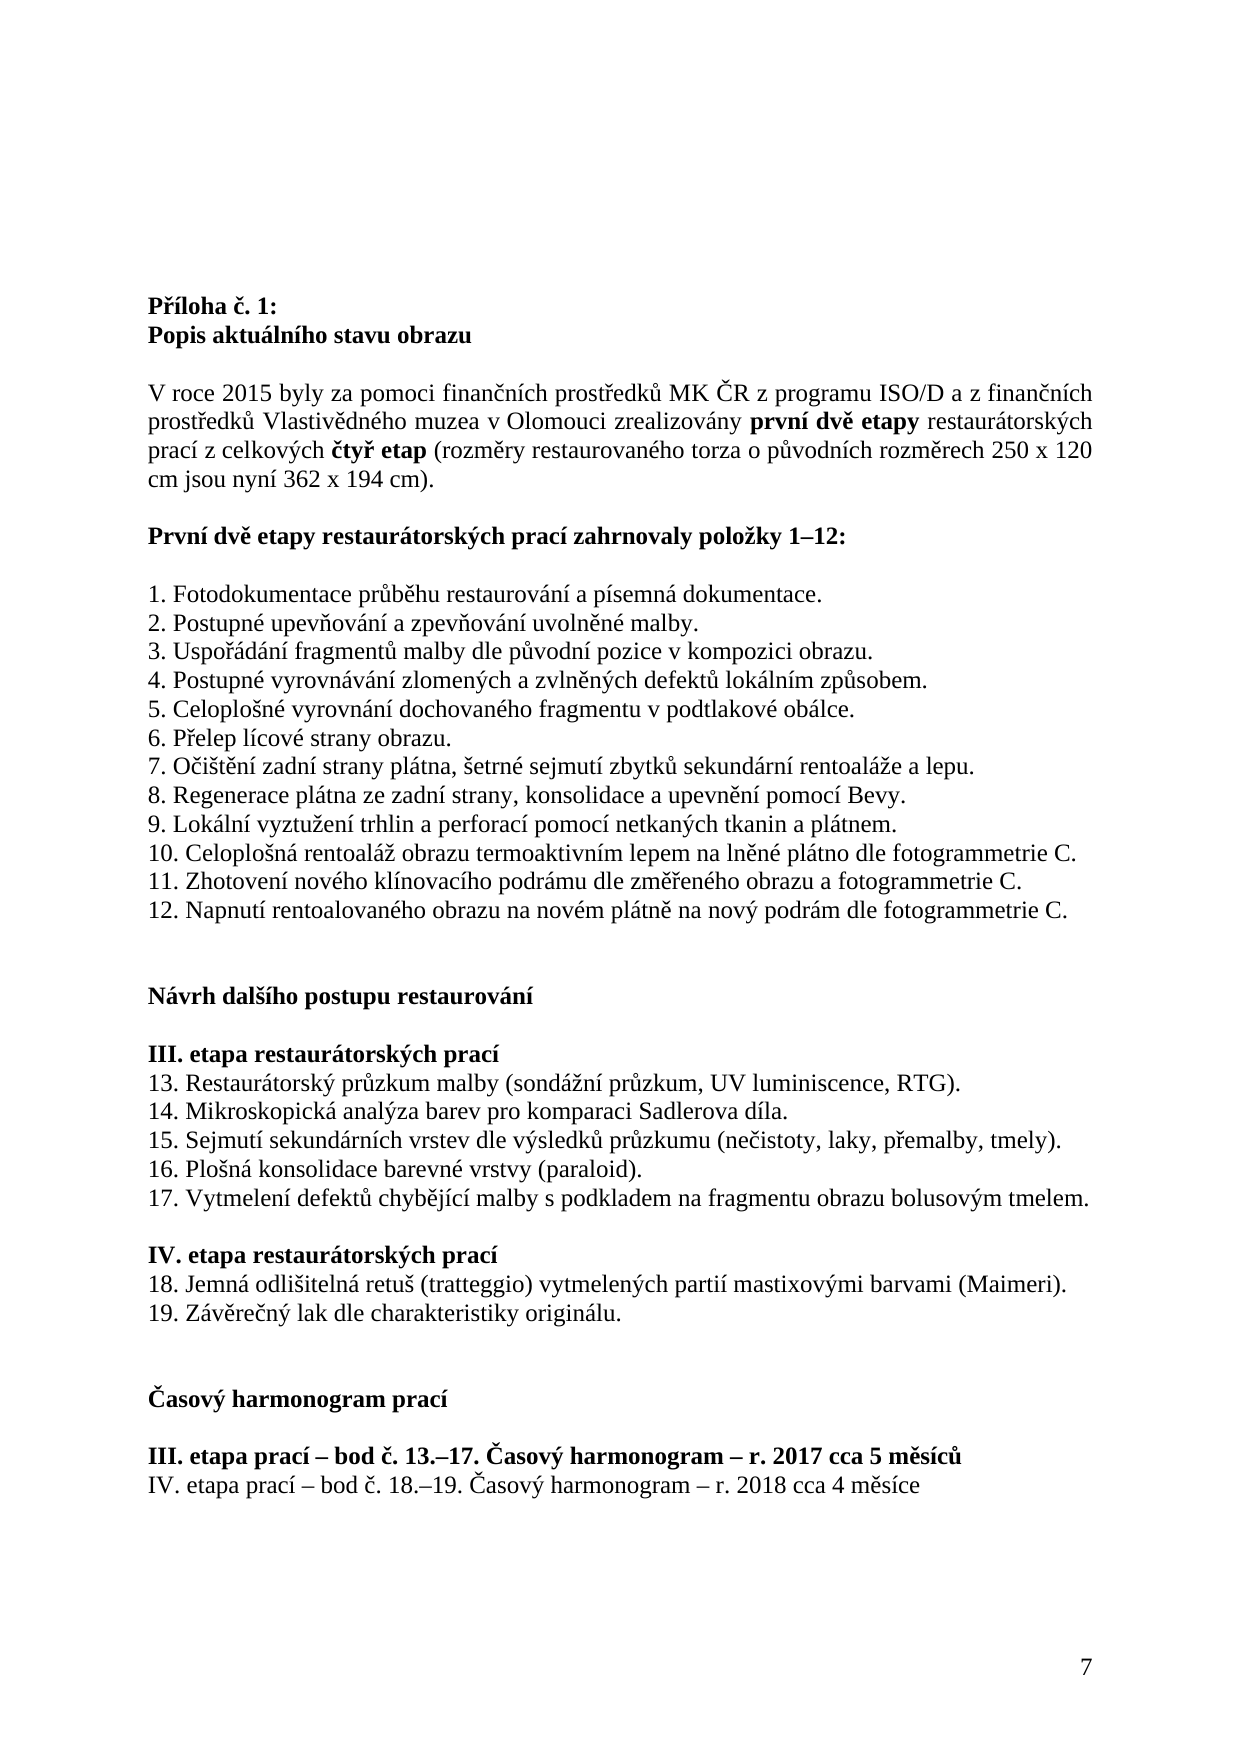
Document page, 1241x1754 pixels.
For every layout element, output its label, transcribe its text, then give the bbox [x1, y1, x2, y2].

text 19. Závěrečný lak dle charakteristiky originálu. [148, 1298, 1093, 1326]
text 3. Uspořádání fragmentů malby dle původní pozice v kompozici obrazu. [148, 636, 1093, 665]
text 10. Celoplošná rentoaláž obrazu termoaktivním lepem na lněné plátno dle fotogrammetrie C. [148, 838, 1093, 866]
text Časový harmonogram prací [148, 1384, 1093, 1413]
text III. etapa prací – bod č. 13.–17. Časový harmonogram – r. 2017 cca 5 měsíců [148, 1441, 1093, 1470]
text 2. Postupné upevňování a zpevňování uvolněné malby. [148, 608, 1093, 636]
text III. etapa restaurátorských prací [148, 1039, 1093, 1068]
text 14. Mikroskopická analýza barev pro komparaci Sadlerova díla. [148, 1096, 1093, 1125]
text 16. Plošná konsolidace barevné vrstvy (paraloid). [148, 1154, 1093, 1183]
text 13. Restaurátorský průzkum malby (sondážní průzkum, UV luminiscence, RTG). [148, 1068, 1093, 1096]
text IV. etapa restaurátorských prací [148, 1240, 1093, 1269]
text 12. Napnutí rentoalovaného obrazu na novém plátně na nový podrám dle fotogrammetrie C. [148, 895, 1093, 924]
text Návrh dalšího postupu restaurování [148, 981, 1093, 1010]
text 8. Regenerace plátna ze zadní strany, konsolidace a upevnění pomocí Bevy. [148, 780, 1093, 809]
text 1. Fotodokumentace průběhu restaurování a písemná dokumentace. [148, 579, 1093, 608]
text 18. Jemná odlišitelná retuš (tratteggio) vytmelených partií mastixovými barvami (Maimeri). [148, 1269, 1093, 1298]
text 6. Přelep lícové strany obrazu. [148, 723, 1093, 751]
text 11. Zhotovení nového klínovacího podrámu dle změřeného obrazu a fotogrammetrie C. [148, 866, 1093, 895]
text 9. Lokální vyztužení trhlin a perforací pomocí netkaných tkanin a plátnem. [148, 809, 1093, 838]
text 5. Celoplošné vyrovnání dochovaného fragmentu v podtlakové obálce. [148, 694, 1093, 723]
text Příloha č. 1: [148, 291, 1093, 320]
text Popis aktuálního stavu obrazu [148, 320, 1093, 349]
text 15. Sejmutí sekundárních vrstev dle výsledků průzkumu (nečistoty, laky, přemalby, tmely). [148, 1125, 1093, 1154]
text IV. etapa prací – bod č. 18.–19. Časový harmonogram – r. 2018 cca 4 měsíce [148, 1470, 1093, 1499]
text 4. Postupné vyrovnávání zlomených a zvlněných defektů lokálním způsobem. [148, 665, 1093, 694]
text V roce 2015 byly za pomoci finančních prostředků MK ČR z programu ISO/D a z finančních prostředků Vlastivědného muzea v Olomouci zrealizovány první dvě etapy restaurátorských prací z celkových čtyř etap (rozměry restaurovaného torza o původních rozměrech 250 x 120 cm jsou nyní 362 x 194 cm). [148, 378, 1093, 493]
text První dvě etapy restaurátorských prací zahrnovaly položky 1–12: [148, 521, 1093, 550]
text 17. Vytmelení defektů chybějící malby s podkladem na fragmentu obrazu bolusovým tmelem. [148, 1183, 1093, 1211]
text 7. Očištění zadní strany plátna, šetrné sejmutí zbytků sekundární rentoaláže a lepu. [148, 751, 1093, 780]
